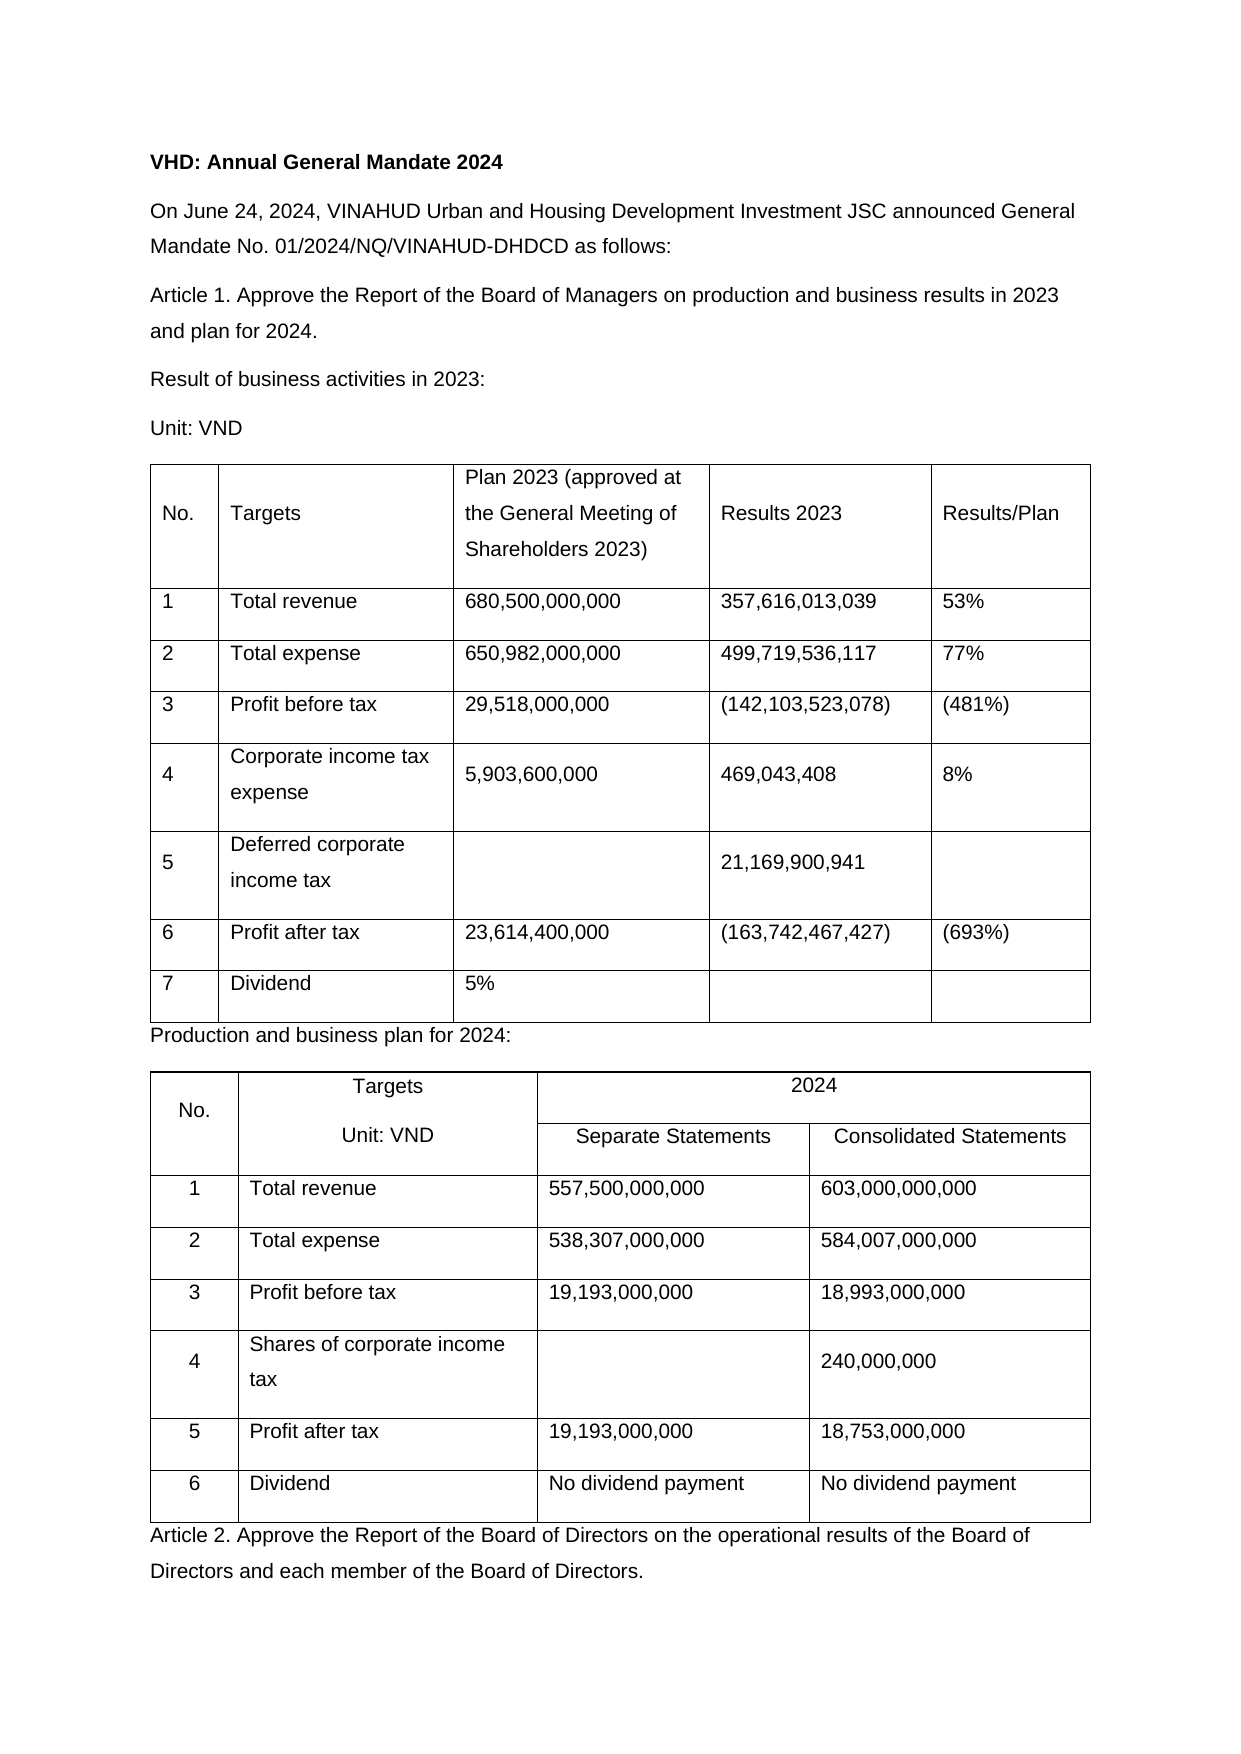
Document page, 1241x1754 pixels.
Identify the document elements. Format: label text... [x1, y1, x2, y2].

table_cell 18,993,000,000 [810, 1280, 1090, 1330]
table_cell (481%) [932, 692, 1090, 743]
table_cell Profit after tax [239, 1419, 537, 1470]
table_cell [932, 971, 1090, 1022]
table_cell No dividend payment [538, 1471, 809, 1522]
table_header Plan 2023 (approved at the General Meeting of Shareholders 2023) [454, 465, 709, 588]
table_cell 680,500,000,000 [454, 589, 709, 639]
table_cell [538, 1331, 809, 1418]
table_cell (142,103,523,078) [710, 692, 931, 743]
table_cell 499,719,536,117 [710, 641, 931, 691]
table_cell 3 [151, 1280, 238, 1330]
text Result of business activities in 2023: [150, 367, 1090, 391]
table_cell 21,169,900,941 [710, 832, 931, 918]
table_cell Total expense [239, 1228, 537, 1278]
table_cell 5,903,600,000 [454, 744, 709, 831]
table_cell 6 [151, 920, 218, 970]
table_cell 29,518,000,000 [454, 692, 709, 743]
table_cell Profit after tax [219, 920, 453, 970]
table_cell 19,193,000,000 [538, 1419, 809, 1470]
table_cell 3 [151, 692, 218, 743]
table_cell 5% [454, 971, 709, 1022]
table_cell 18,753,000,000 [810, 1419, 1090, 1470]
table_cell 1 [151, 1176, 238, 1227]
table_cell 8% [932, 744, 1090, 831]
table_cell Total expense [219, 641, 453, 691]
table_cell 5 [151, 832, 218, 918]
table_cell 7 [151, 971, 218, 1022]
table_cell 5 [151, 1419, 238, 1470]
table_header Results 2023 [710, 465, 931, 588]
text ‎‎Article 1. Approve the Report of the Board of Managers on production and business results in 2023 and plan for 2024. [150, 283, 1090, 343]
table_cell 1 [151, 589, 218, 639]
table_header Targets [219, 465, 453, 588]
table_cell Consolidated Statements [810, 1124, 1090, 1175]
text On June 24, 2024, VINAHUD Urban and Housing Development Investment JSC announced General Mandate No. 01/2024/NQ/VINAHUD-DHDCD as follows: [150, 198, 1090, 258]
table_cell 4 [151, 1331, 238, 1418]
table_cell Shares of corporate income tax [239, 1331, 537, 1418]
table_cell 2 [151, 1228, 238, 1278]
table_cell Total revenue [219, 589, 453, 639]
table_cell 2 [151, 641, 218, 691]
table_cell No dividend payment [810, 1471, 1090, 1522]
table_cell 240,000,000 [810, 1331, 1090, 1418]
table_cell Total revenue [239, 1176, 537, 1227]
table_cell Separate Statements [538, 1124, 809, 1175]
table_cell Dividend [239, 1471, 537, 1522]
table_cell 469,043,408 [710, 744, 931, 831]
table_cell Profit before tax [219, 692, 453, 743]
table_cell 53% [932, 589, 1090, 639]
table_cell 538,307,000,000 [538, 1228, 809, 1278]
table_header No. [151, 465, 218, 588]
table_cell 357,616,013,039 [710, 589, 931, 639]
table_cell 557,500,000,000 [538, 1176, 809, 1227]
table_header No. [151, 1073, 238, 1175]
table_cell 650,982,000,000 [454, 641, 709, 691]
text Unit: VND [150, 416, 1090, 439]
table_cell 6 [151, 1471, 238, 1522]
table_cell 603,000,000,000 [810, 1176, 1090, 1227]
text VHD: Annual General Mandate 2024 [150, 150, 1090, 174]
table_cell Profit before tax [239, 1280, 537, 1330]
table_header 2024 [538, 1073, 1090, 1123]
table_cell Deferred corporate income tax [219, 832, 453, 918]
table_header Results/Plan [932, 465, 1090, 588]
text Production and business plan for 2024: [150, 1023, 1090, 1047]
table_cell [932, 832, 1090, 918]
text ‎‎Article 2. Approve the Report of the Board of Directors on the operational results of the Board of Directors and each member of the Board of Directors. [150, 1523, 1090, 1582]
table_cell [710, 971, 931, 1022]
table_cell 77% [932, 641, 1090, 691]
table_cell [454, 832, 709, 918]
table_cell 584,007,000,000 [810, 1228, 1090, 1278]
table_cell (163,742,467,427) [710, 920, 931, 970]
table_cell 23,614,400,000 [454, 920, 709, 970]
table_cell 19,193,000,000 [538, 1280, 809, 1330]
table_cell Dividend [219, 971, 453, 1022]
table_cell 4 [151, 744, 218, 831]
table_cell (693%) [932, 920, 1090, 970]
table_header Targets Unit: VND [239, 1073, 537, 1175]
table_cell Corporate income tax expense [219, 744, 453, 831]
